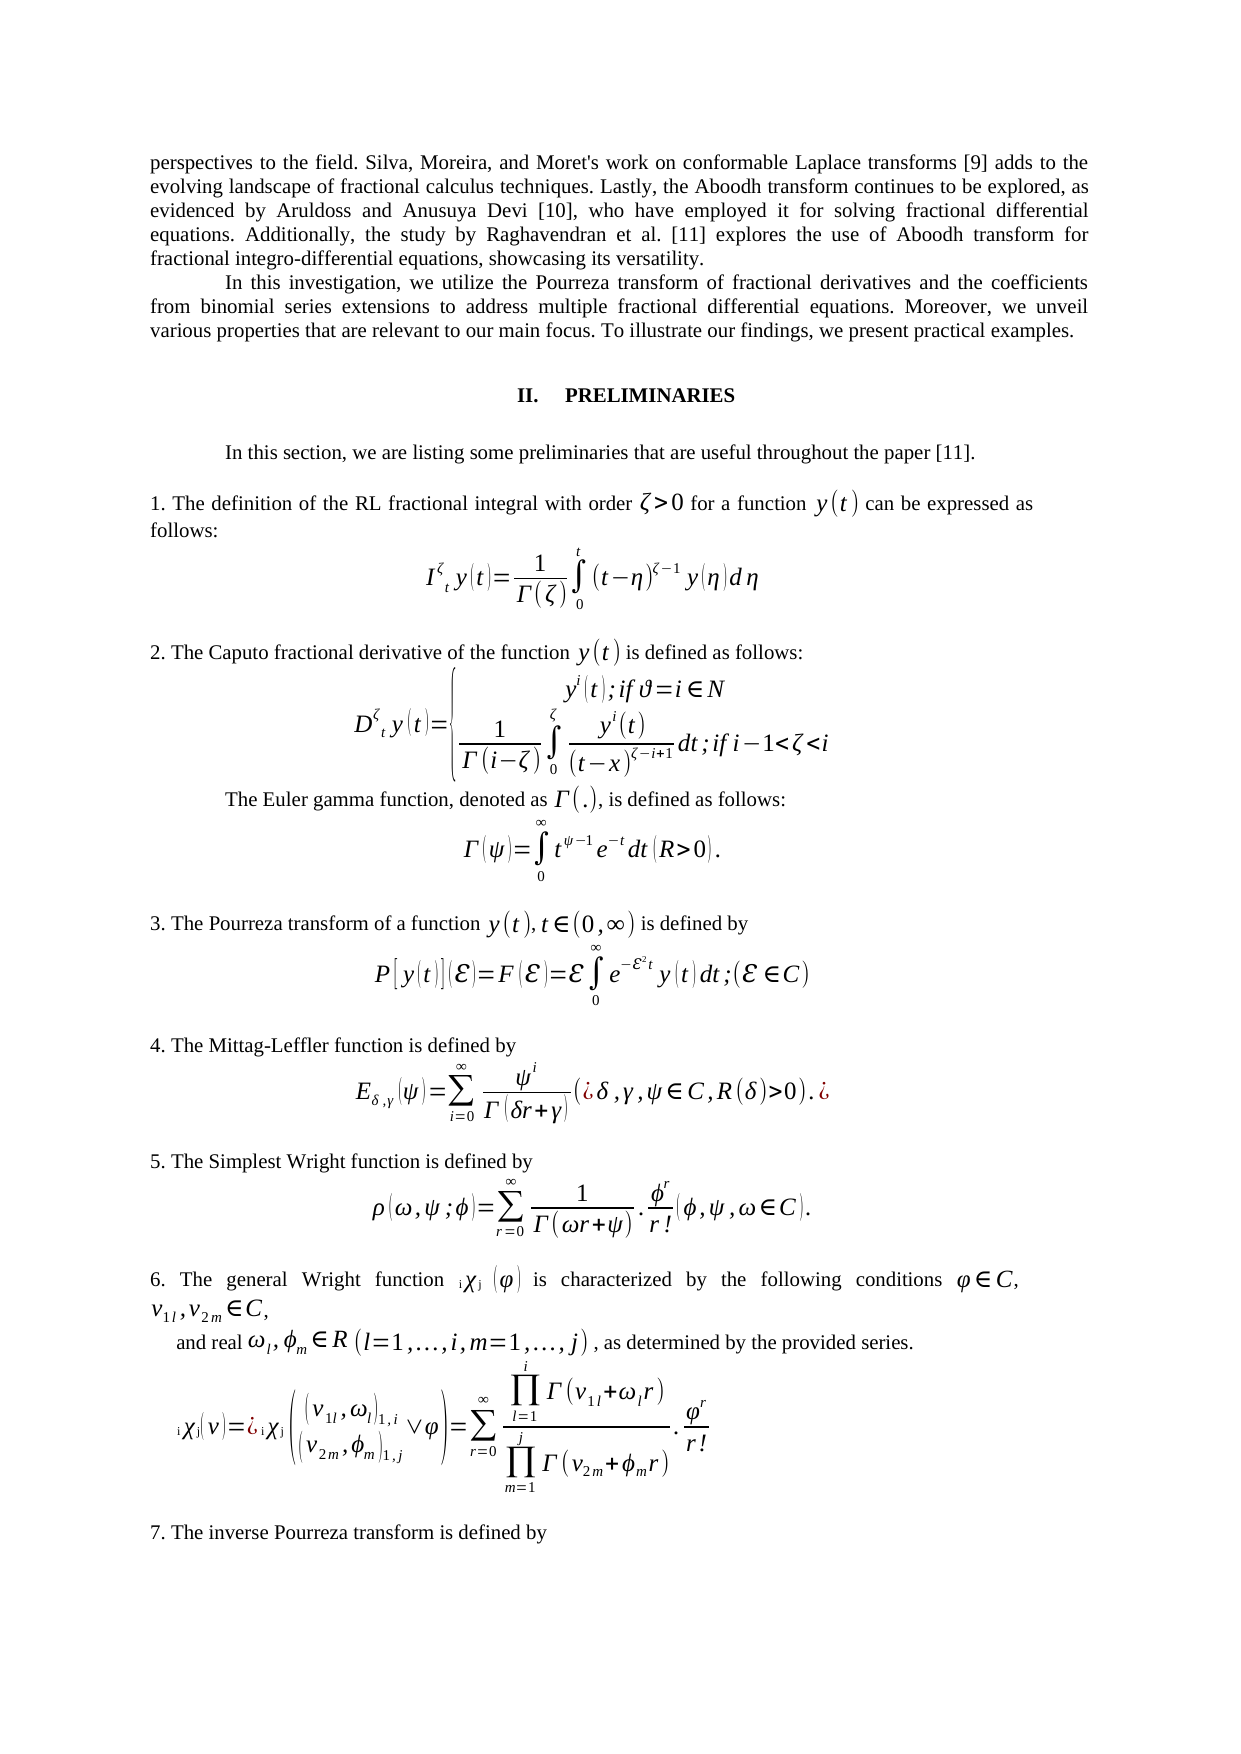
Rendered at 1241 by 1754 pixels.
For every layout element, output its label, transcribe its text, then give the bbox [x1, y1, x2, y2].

text 3. The Pourreza transform of a function , is defined by [150, 908, 1033, 938]
text 7. The inverse Pourreza transform is defined by [150, 1520, 1033, 1544]
text The Euler gamma function, denoted as , is defined as follows: [150, 784, 1033, 814]
text 6. The general Wright function ij is characterized by the following conditions , , [150, 1264, 1019, 1326]
text In this investigation, we utilize the Pourreza transform of fractional derivatives and the coefficients from binomial series extensions to address multiple fractional differential equations. Moreover, we unveil various properties that are relevant to our main focus. To illustrate our findings, we present practical examples. [150, 270, 1090, 342]
text ij ij [150, 1357, 974, 1496]
text 5. The Simplest Wright function is defined by [150, 1149, 1033, 1173]
text 4. The Mittag-Leffler function is defined by [150, 1033, 1033, 1057]
subtitle In this section, we are listing some preliminaries that are useful throughout the paper [11]. [150, 440, 1090, 464]
text 2. The Caputo fractional derivative of the function is defined as follows: [150, 637, 1033, 667]
text 1. The definition of the RL fractional integral with order for a function can be expressed as follows: [150, 488, 1033, 542]
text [150, 150, 1090, 270]
subtitle PRELIMINARIES [150, 383, 1090, 407]
text and real , as determined by the provided series. [150, 1326, 1019, 1357]
